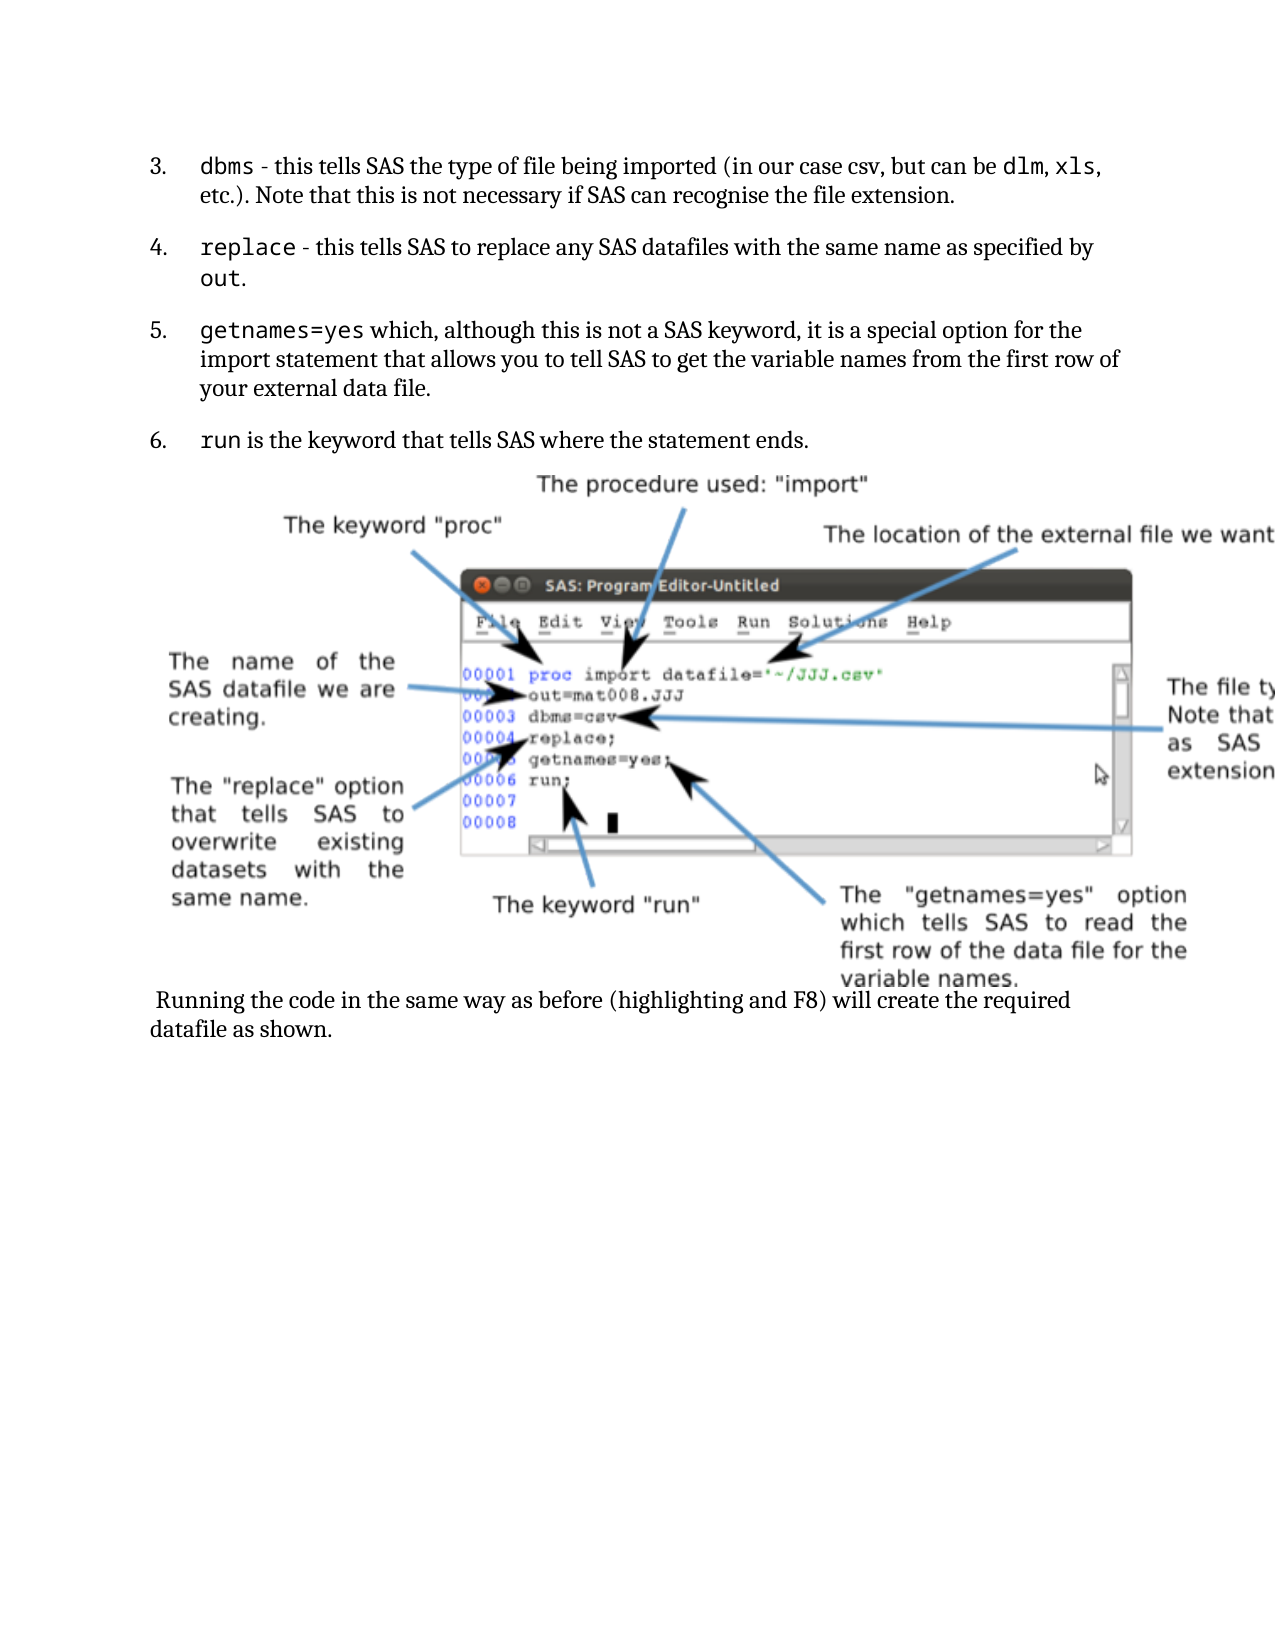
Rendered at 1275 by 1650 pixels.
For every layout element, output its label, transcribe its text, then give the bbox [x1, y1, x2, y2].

list dbms - this tells SAS the type of file being imported (in our case csv, but can be dlm, xls, etc.). Note that this is not necessary if SAS can recognise the file extension. [150, 150, 1125, 210]
list getnames=yes which, although this is not a SAS keyword, it is a special option for the import statement that allows you to tell SAS to get the variable names from the first row of your external data file. [150, 314, 1125, 403]
list replace - this tells SAS to replace any SAS datafiles with the same name as specified by out. [150, 231, 1125, 293]
picture [168, 475, 1275, 987]
list run is the keyword that tells SAS where the statement ends. [150, 424, 1125, 455]
